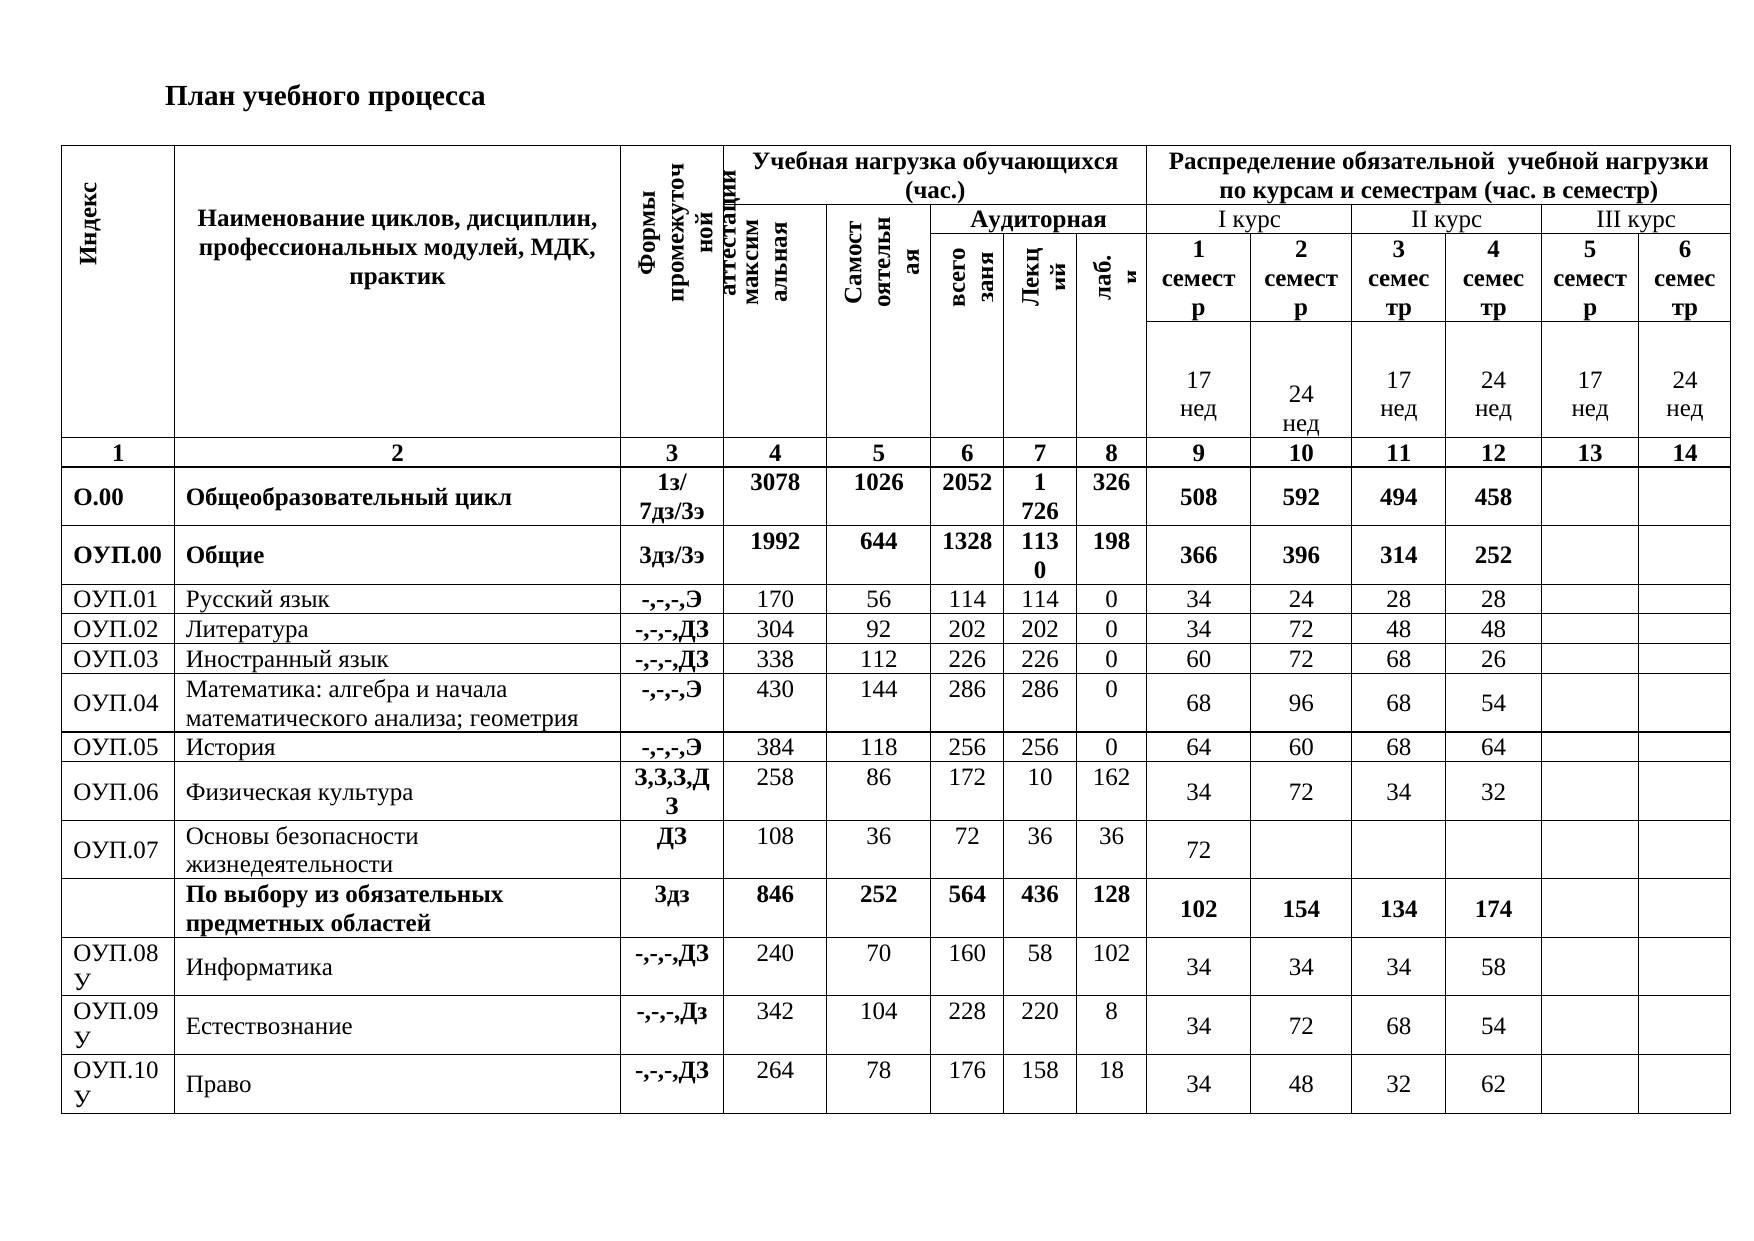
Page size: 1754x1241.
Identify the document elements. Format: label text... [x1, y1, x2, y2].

table_cell [1639, 879, 1730, 937]
table_cell [1542, 879, 1638, 937]
table_cell 0 [1077, 733, 1146, 761]
table_cell [1542, 585, 1638, 613]
table_cell 34 [1147, 614, 1250, 643]
table_cell 1з/7дз/3э [621, 468, 723, 525]
table_cell 3дз/3э [621, 526, 723, 583]
table_cell 4 семестр [1446, 234, 1541, 321]
table_cell -,-,-,ДЗ [621, 644, 723, 673]
table_cell 11 [1352, 438, 1445, 466]
table_cell 198 [1077, 526, 1146, 583]
table_cell 60 [1147, 644, 1250, 673]
table_cell 72 [1251, 644, 1351, 673]
table_cell 92 [827, 614, 930, 643]
table_cell 68 [1147, 674, 1250, 731]
table_cell 430 [724, 674, 826, 731]
table_cell -,-,-,Э [621, 585, 723, 613]
table_cell 2052 [931, 468, 1003, 525]
table_cell Общеобразовательный цикл [175, 468, 620, 525]
table_cell 68 [1352, 733, 1445, 761]
table_cell [1352, 821, 1445, 878]
table_cell 104 [827, 996, 930, 1054]
table_cell ОУП.06 [62, 762, 174, 820]
table_cell 26 [1446, 644, 1541, 673]
table_cell [1251, 821, 1351, 878]
table_cell 436 [1004, 879, 1076, 937]
table_cell 384 [724, 733, 826, 761]
table_cell 256 [931, 733, 1003, 761]
table_cell Математика: алгебра и начала математического анализа; геометрия [175, 674, 620, 731]
table_cell 1 семестр [1147, 234, 1250, 321]
table_cell 72 [1251, 614, 1351, 643]
table_cell 128 [1077, 879, 1146, 937]
table_cell 8 [1077, 996, 1146, 1054]
table_cell -,-,-,Э [621, 733, 723, 761]
table_cell [1542, 821, 1638, 878]
table_cell 1992 [724, 526, 826, 583]
table_cell 10 [1251, 438, 1351, 466]
table_cell 72 [1147, 821, 1250, 878]
table_cell Общие [175, 526, 620, 583]
table_cell 286 [1004, 674, 1076, 731]
table_cell [1639, 1055, 1730, 1112]
table_cell 102 [1077, 938, 1146, 995]
table_cell 56 [827, 585, 930, 613]
table_cell 12 [1446, 438, 1541, 466]
table_cell ОУП.01 [62, 585, 174, 613]
table_cell 154 [1251, 879, 1351, 937]
table_header Учебная нагрузка обучающихся (час.) [724, 146, 1146, 203]
table_cell 202 [931, 614, 1003, 643]
table_cell 1 [62, 438, 174, 466]
table_cell [1639, 674, 1730, 731]
table_cell 252 [1446, 526, 1541, 583]
table_cell 160 [931, 938, 1003, 995]
table_cell 396 [1251, 526, 1351, 583]
table_cell 5 семестр [1542, 234, 1638, 321]
table_cell 62 [1446, 1055, 1541, 1112]
table_cell [1639, 526, 1730, 583]
table_cell Аудиторная [931, 205, 1146, 233]
table_cell 36 [827, 821, 930, 878]
table_cell 14 [1639, 438, 1730, 466]
table_cell 17 нед [1542, 322, 1638, 437]
table_cell всего занятий [931, 234, 1003, 437]
table_cell [1639, 468, 1730, 525]
table_cell 54 [1446, 996, 1541, 1054]
table_cell 176 [931, 1055, 1003, 1112]
table_cell -,-,-,ДЗ [621, 938, 723, 995]
table_cell 64 [1446, 733, 1541, 761]
table_cell 108 [724, 821, 826, 878]
table_cell 54 [1446, 674, 1541, 731]
table_cell ОУП.05 [62, 733, 174, 761]
table_cell 172 [931, 762, 1003, 820]
table_cell I курс [1147, 205, 1351, 233]
table_cell [1542, 526, 1638, 583]
table_cell 34 [1147, 762, 1250, 820]
table_cell 112 [827, 644, 930, 673]
table_cell ДЗ [621, 821, 723, 878]
table_cell [1639, 762, 1730, 820]
table_cell [1542, 733, 1638, 761]
table_cell 24 нед [1639, 322, 1730, 437]
table_cell 58 [1004, 938, 1076, 995]
table_cell 48 [1446, 614, 1541, 643]
table_cell 170 [724, 585, 826, 613]
table_cell 6 [931, 438, 1003, 466]
table_cell 102 [1147, 879, 1250, 937]
table_cell 494 [1352, 468, 1445, 525]
table_cell 72 [1251, 996, 1351, 1054]
table_cell 24 [1251, 585, 1351, 613]
table_cell Право [175, 1055, 620, 1112]
table_cell 158 [1004, 1055, 1076, 1112]
table_cell 32 [1352, 1055, 1445, 1112]
table_cell ОУП.00 [62, 526, 174, 583]
table_cell 240 [724, 938, 826, 995]
table_cell -,-,-,ДЗ [621, 614, 723, 643]
table_cell 228 [931, 996, 1003, 1054]
table_cell 34 [1251, 938, 1351, 995]
table_cell 144 [827, 674, 930, 731]
table_cell 36 [1077, 821, 1146, 878]
table_cell II курс [1352, 205, 1541, 233]
table_cell 3 семестр [1352, 234, 1445, 321]
table_cell 226 [931, 644, 1003, 673]
table_cell -,-,-,ДЗ [621, 1055, 723, 1112]
table_cell 220 [1004, 996, 1076, 1054]
table_cell максимальная [724, 205, 826, 437]
table_cell О.00 [62, 468, 174, 525]
table_cell 1726 [1004, 468, 1076, 525]
table_cell 36 [1004, 821, 1076, 878]
table_cell История [175, 733, 620, 761]
table_cell лаб. и практич. занятий [1077, 234, 1146, 437]
table_cell Лекций [1004, 234, 1076, 437]
table_cell 0 [1077, 585, 1146, 613]
table_cell 96 [1251, 674, 1351, 731]
table_cell [1639, 938, 1730, 995]
table_cell 338 [724, 644, 826, 673]
table_cell Естествознание [175, 996, 620, 1054]
table_cell 314 [1352, 526, 1445, 583]
table_cell 7 [1004, 438, 1076, 466]
table_cell ОУП.08 У [62, 938, 174, 995]
table_cell [1542, 1055, 1638, 1112]
table_cell ОУП.09 У [62, 996, 174, 1054]
table_cell 28 [1352, 585, 1445, 613]
table_cell 68 [1352, 674, 1445, 731]
table_cell ОУП.07 [62, 821, 174, 878]
table_cell 28 [1446, 585, 1541, 613]
table_cell 6 семестр [1639, 234, 1730, 321]
table_cell 286 [931, 674, 1003, 731]
table_cell Основы безопасности жизнедеятельности [175, 821, 620, 878]
table_cell 256 [1004, 733, 1076, 761]
table_cell [1542, 614, 1638, 643]
table_cell Физическая культура [175, 762, 620, 820]
table_cell 3дз [621, 879, 723, 937]
table_cell Самостоятельная работа [827, 205, 930, 437]
table_cell 4 [724, 438, 826, 466]
table_cell 458 [1446, 468, 1541, 525]
table_cell [1446, 821, 1541, 878]
table_cell 34 [1147, 938, 1250, 995]
table_cell 202 [1004, 614, 1076, 643]
table_cell 304 [724, 614, 826, 643]
table_cell 18 [1077, 1055, 1146, 1112]
table_cell 252 [827, 879, 930, 937]
table_cell [1639, 614, 1730, 643]
table_cell 644 [827, 526, 930, 583]
table_cell 86 [827, 762, 930, 820]
table_cell 2 семестр [1251, 234, 1351, 321]
table_cell 48 [1352, 614, 1445, 643]
table_cell 592 [1251, 468, 1351, 525]
table_cell 58 [1446, 938, 1541, 995]
table_cell 3078 [724, 468, 826, 525]
table_cell 114 [1004, 585, 1076, 613]
table_cell 162 [1077, 762, 1146, 820]
table_cell [1639, 996, 1730, 1054]
table_cell 24 нед [1251, 322, 1351, 437]
table_cell ОУП.10 У [62, 1055, 174, 1112]
table_cell 72 [1251, 762, 1351, 820]
table_cell 1026 [827, 468, 930, 525]
table_cell Иностранный язык [175, 644, 620, 673]
table_cell 118 [827, 733, 930, 761]
table_cell 226 [1004, 644, 1076, 673]
table_cell 5 [827, 438, 930, 466]
table_cell 10 [1004, 762, 1076, 820]
text План учебного процесса [165, 78, 1577, 111]
table_cell З,З,З,ДЗ [621, 762, 723, 820]
table_cell 34 [1147, 1055, 1250, 1112]
table_cell 174 [1446, 879, 1541, 937]
table_cell [1639, 644, 1730, 673]
table_cell 508 [1147, 468, 1250, 525]
table_header Распределение обязательной учебной нагрузки по курсам и семестрам (час. в семестр) [1147, 146, 1730, 203]
table_cell [1639, 585, 1730, 613]
table_cell 1130 [1004, 526, 1076, 583]
table_header Индекс [62, 146, 174, 437]
table_cell [1542, 674, 1638, 731]
table_cell [1639, 733, 1730, 761]
table_cell Литература [175, 614, 620, 643]
table_cell 68 [1352, 996, 1445, 1054]
table_cell [1639, 821, 1730, 878]
table_cell 0 [1077, 644, 1146, 673]
table_cell 34 [1147, 996, 1250, 1054]
table_cell ОУП.03 [62, 644, 174, 673]
table_cell 72 [931, 821, 1003, 878]
table_cell 64 [1147, 733, 1250, 761]
table_cell 70 [827, 938, 930, 995]
table_cell [62, 879, 174, 937]
table_cell 264 [724, 1055, 826, 1112]
table_cell [1542, 468, 1638, 525]
table_cell 48 [1251, 1055, 1351, 1112]
table_cell По выбору из обязательных предметных областей [175, 879, 620, 937]
table_cell III курс [1542, 205, 1730, 233]
table_header Наименование циклов, дисциплин, профессиональных модулей, МДК, практик [175, 146, 620, 437]
table_cell ОУП.04 [62, 674, 174, 731]
table_cell [1542, 996, 1638, 1054]
table_cell [1542, 644, 1638, 673]
table_cell 342 [724, 996, 826, 1054]
table_cell 78 [827, 1055, 930, 1112]
table_cell 24 нед [1446, 322, 1541, 437]
table_cell 34 [1352, 938, 1445, 995]
table_cell -,-,-,Э [621, 674, 723, 731]
table_cell 258 [724, 762, 826, 820]
table_cell 0 [1077, 614, 1146, 643]
table_cell 564 [931, 879, 1003, 937]
table_cell 68 [1352, 644, 1445, 673]
table_cell 60 [1251, 733, 1351, 761]
table_cell 17 нед [1147, 322, 1250, 437]
table_cell 846 [724, 879, 826, 937]
table_cell [1542, 938, 1638, 995]
table_cell 114 [931, 585, 1003, 613]
table_cell Информатика [175, 938, 620, 995]
table_cell 13 [1542, 438, 1638, 466]
table_cell 34 [1147, 585, 1250, 613]
table_cell 8 [1077, 438, 1146, 466]
table_cell 3 [621, 438, 723, 466]
table_cell -,-,-,Дз [621, 996, 723, 1054]
table_cell 32 [1446, 762, 1541, 820]
table_cell 1328 [931, 526, 1003, 583]
table_cell 17 нед [1352, 322, 1445, 437]
table_cell ОУП.02 [62, 614, 174, 643]
table_cell 326 [1077, 468, 1146, 525]
table_cell 134 [1352, 879, 1445, 937]
table_cell [1542, 762, 1638, 820]
table_cell 366 [1147, 526, 1250, 583]
table_cell Русский язык [175, 585, 620, 613]
table_cell 0 [1077, 674, 1146, 731]
table_cell 2 [175, 438, 620, 466]
table_cell 9 [1147, 438, 1250, 466]
table_cell 34 [1352, 762, 1445, 820]
table_header Формы промежуточной аттестации [621, 146, 723, 437]
